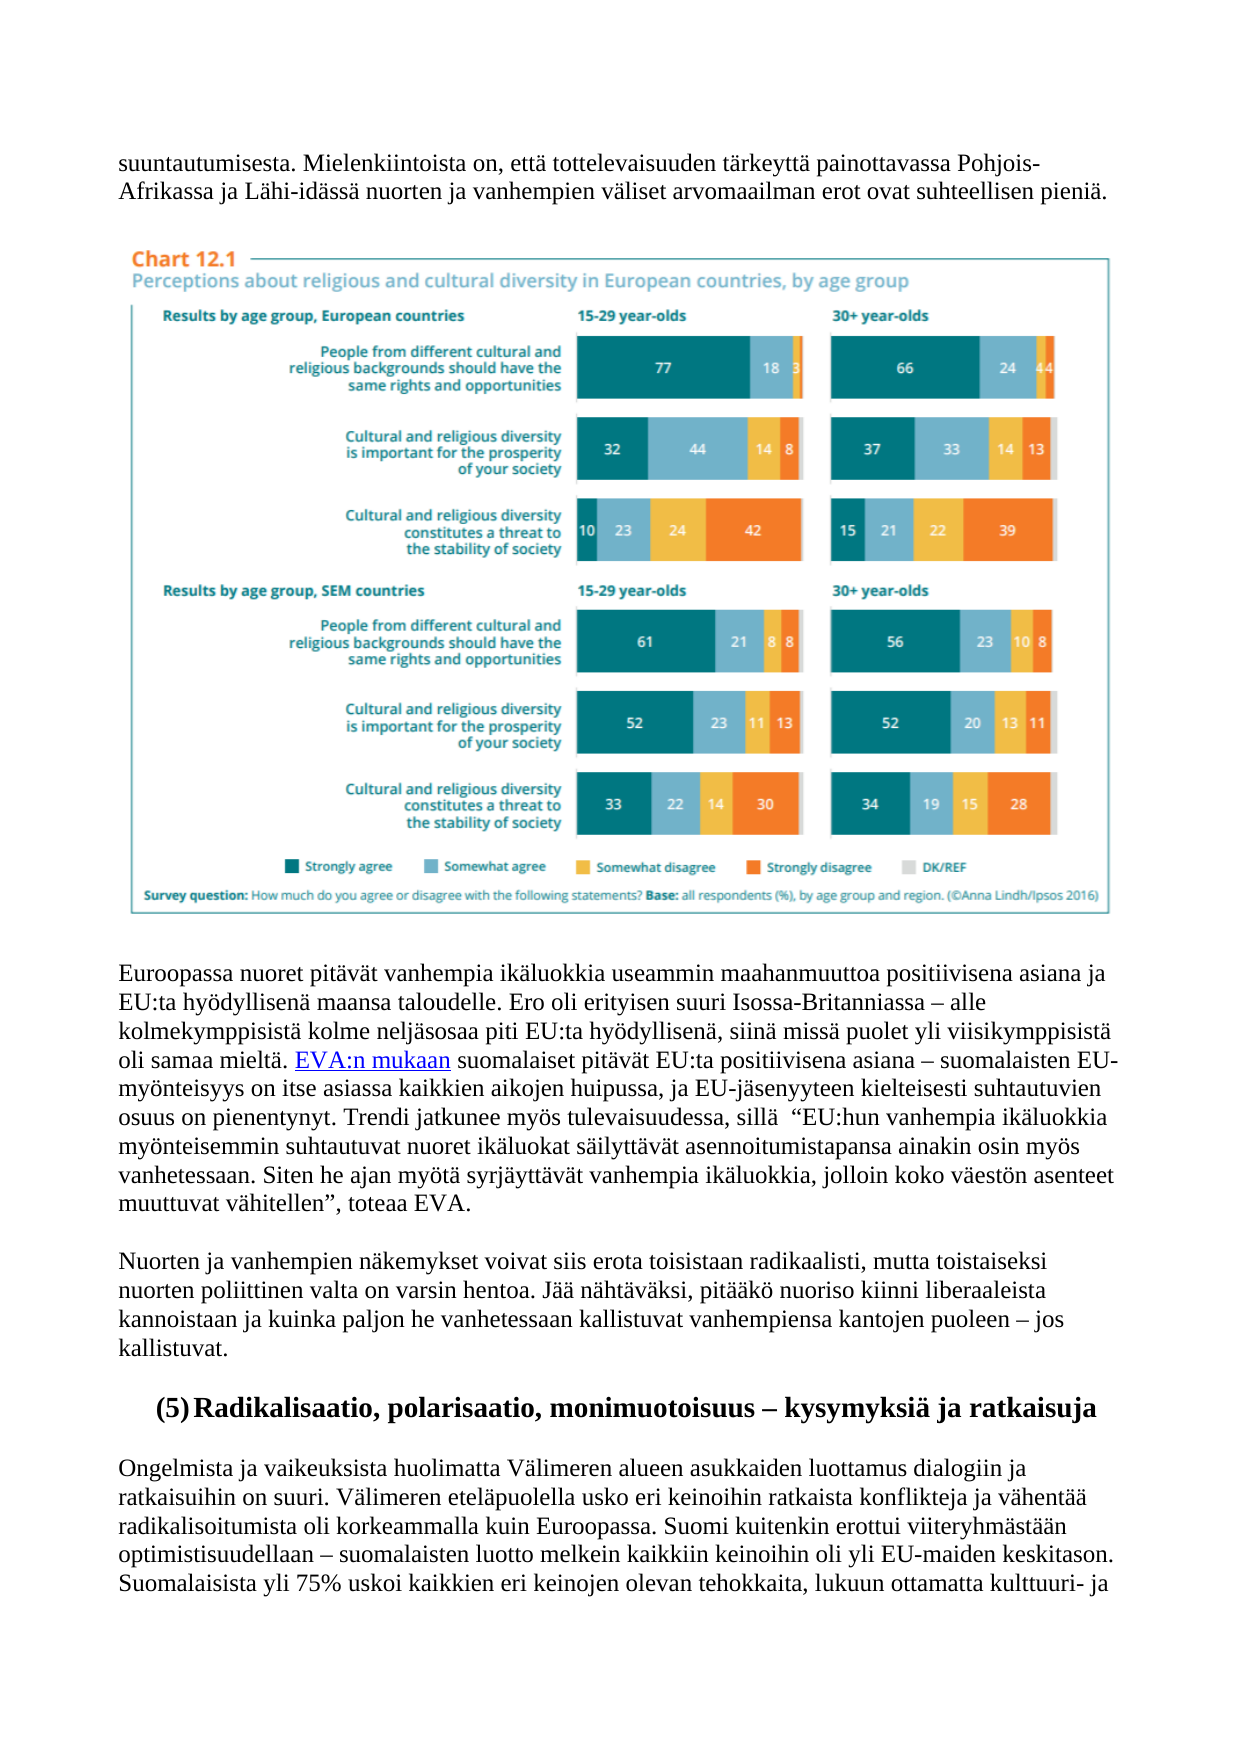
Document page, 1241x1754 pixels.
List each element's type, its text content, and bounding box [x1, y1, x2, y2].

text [118, 1453, 1122, 1597]
picture [118, 234, 1122, 930]
text Nuorten ja vanhempien näkemykset voivat siis erota toisistaan radikaalisti, mutta toistaiseksi nuorten poliittinen valta on varsin hentoa. Jää nähtäväksi, pitääkö nuoriso kiinni liberaaleista kannoistaan ja kuinka paljon he vanhetessaan kallistuvat vanhempiensa kantojen puoleen – jos kallistuvat. [118, 1246, 1122, 1361]
text Euroopassa nuoret pitävät vanhempia ikäluokkia useammin maahanmuuttoa positiivisena asiana ja EU:ta hyödyllisenä maansa taloudelle. Ero oli erityisen suuri Isossa-Britanniassa – alle kolmekymppisistä kolme neljäsosaa piti EU:ta hyödyllisenä, siinä missä puolet yli viisikymppisistä oli samaa mieltä. EVA:n mukaan suomalaiset pitävät EU:ta positiivisena asiana – suomalaisten EU-myönteisyys on itse asiassa kaikkien aikojen huipussa, ja EU-jäsenyyteen kielteisesti suhtautuvien osuus on pienentynyt. Trendi jatkunee myös tulevaisuudessa, sillä “EU:hun vanhempia ikäluokkia myönteisemmin suhtautuvat nuoret ikäluokat säilyttävät asennoitumistapansa ainakin osin myös vanhetessaan. Siten he ajan myötä syrjäyttävät vanhempia ikäluokkia, jolloin koko väestön asenteet muuttuvat vähitellen”, toteaa EVA. [118, 958, 1122, 1217]
subtitle Radikalisaatio, polarisaatio, monimuotoisuus – kysymyksiä ja ratkaisuja [156, 1391, 1122, 1424]
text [118, 148, 1122, 205]
